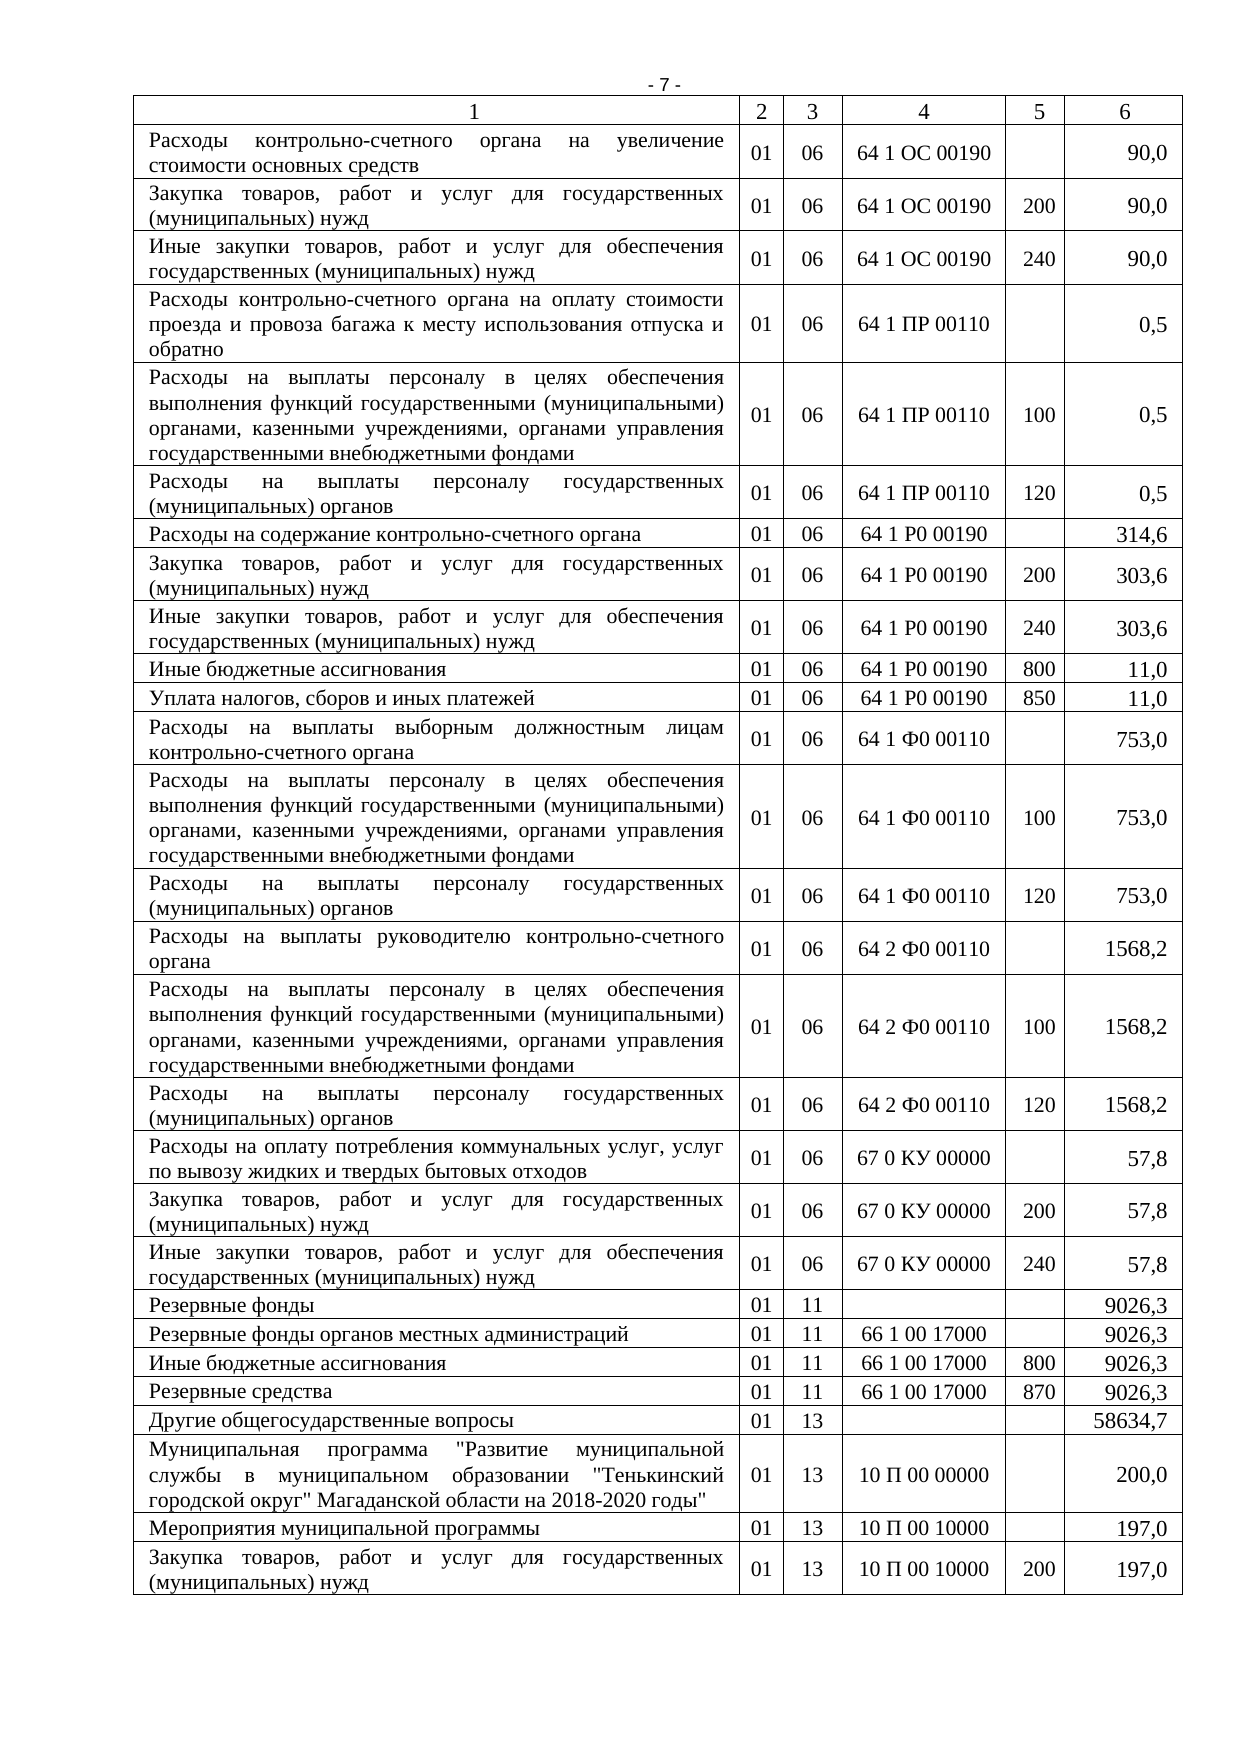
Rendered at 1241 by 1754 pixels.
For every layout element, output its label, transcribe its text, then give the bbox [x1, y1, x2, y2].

table_cell 64 1 ОС 00190 [843, 231, 1005, 283]
table_cell [1006, 1290, 1064, 1318]
table_cell 1568,2 [1065, 975, 1182, 1077]
table_cell 01 [740, 1319, 783, 1347]
table_cell 06 [784, 179, 842, 230]
table_cell 303,6 [1065, 601, 1182, 653]
table_cell 9026,3 [1065, 1377, 1182, 1405]
table_cell 10 П 00 10000 [843, 1513, 1005, 1541]
table_cell 01 [740, 1131, 783, 1183]
table_cell Иные бюджетные ассигнования [134, 1348, 739, 1376]
table_cell 06 [784, 519, 842, 547]
table_cell 06 [784, 1184, 842, 1236]
table_cell 01 [740, 519, 783, 547]
table_cell 200 [1006, 1184, 1064, 1236]
table_cell 67 0 КУ 00000 [843, 1237, 1005, 1289]
table_cell 06 [784, 922, 842, 973]
table_cell Расходы контрольно-счетного органа на оплату стоимости проезда и провоза багажа к месту использования отпуска и обратно [134, 285, 739, 362]
table_cell [1006, 712, 1064, 764]
table_cell 9026,3 [1065, 1319, 1182, 1347]
table_cell 753,0 [1065, 712, 1182, 764]
table_cell Расходы на содержание контрольно-счетного органа [134, 519, 739, 547]
table_cell 303,6 [1065, 548, 1182, 600]
table_cell 120 [1006, 869, 1064, 921]
table_cell 01 [740, 179, 783, 230]
table_cell 06 [784, 125, 842, 177]
table_cell 0,5 [1065, 285, 1182, 362]
table_header 4 [843, 96, 1005, 124]
table_cell 57,8 [1065, 1237, 1182, 1289]
table_cell 06 [784, 363, 842, 465]
table_cell 0,5 [1065, 466, 1182, 518]
table_cell 66 1 00 17000 [843, 1348, 1005, 1376]
table_cell 06 [784, 548, 842, 600]
table_cell 64 1 Ф0 00110 [843, 869, 1005, 921]
table_cell 90,0 [1065, 179, 1182, 230]
table_cell 100 [1006, 975, 1064, 1077]
table_cell 13 [784, 1513, 842, 1541]
table_cell 240 [1006, 1237, 1064, 1289]
table_cell 13 [784, 1542, 842, 1594]
table_cell 06 [784, 601, 842, 653]
table_cell 01 [740, 654, 783, 682]
table_cell Закупка товаров, работ и услуг для государственных (муниципальных) нужд [134, 1542, 739, 1594]
table_cell 64 1 Ф0 00110 [843, 765, 1005, 867]
table_cell 200 [1006, 548, 1064, 600]
table_cell 64 2 Ф0 00110 [843, 975, 1005, 1077]
table_cell 06 [784, 765, 842, 867]
table_cell 64 2 Ф0 00110 [843, 1078, 1005, 1130]
table_cell 01 [740, 1513, 783, 1541]
table_cell 64 1 Ф0 00110 [843, 712, 1005, 764]
table_cell Расходы контрольно-счетного органа на увеличение стоимости основных средств [134, 125, 739, 177]
table_cell Закупка товаров, работ и услуг для государственных (муниципальных) нужд [134, 1184, 739, 1236]
table_cell 11,0 [1065, 683, 1182, 711]
table_cell [1006, 285, 1064, 362]
table_cell 01 [740, 712, 783, 764]
table_cell 10 П 00 10000 [843, 1542, 1005, 1594]
table_cell 13 [784, 1406, 842, 1434]
table_cell 240 [1006, 231, 1064, 283]
table_cell 66 1 00 17000 [843, 1319, 1005, 1347]
table_cell [1006, 1406, 1064, 1434]
table_cell 800 [1006, 1348, 1064, 1376]
table_cell 197,0 [1065, 1513, 1182, 1541]
table_cell Расходы на выплаты персоналу государственных (муниципальных) органов [134, 466, 739, 518]
table_cell 64 1 Р0 00190 [843, 654, 1005, 682]
table_cell 200 [1006, 1542, 1064, 1594]
table_cell 100 [1006, 363, 1064, 465]
table_cell 64 1 Р0 00190 [843, 683, 1005, 711]
table_cell 100 [1006, 765, 1064, 867]
table_cell 120 [1006, 466, 1064, 518]
table_cell Иные закупки товаров, работ и услуг для обеспечения государственных (муниципальных) нужд [134, 1237, 739, 1289]
table_cell Расходы на выплаты персоналу государственных (муниципальных) органов [134, 869, 739, 921]
table_cell Резервные фонды органов местных администраций [134, 1319, 739, 1347]
table_cell 800 [1006, 654, 1064, 682]
table_cell 01 [740, 125, 783, 177]
table_cell 06 [784, 683, 842, 711]
table_cell 57,8 [1065, 1184, 1182, 1236]
table_cell 01 [740, 1406, 783, 1434]
table_cell 197,0 [1065, 1542, 1182, 1594]
table_cell [1006, 125, 1064, 177]
table_cell 11 [784, 1348, 842, 1376]
table_cell 13 [784, 1435, 842, 1512]
table_cell 06 [784, 1237, 842, 1289]
table_cell 11 [784, 1319, 842, 1347]
table_cell 01 [740, 1290, 783, 1318]
table_cell 64 1 ПР 00110 [843, 363, 1005, 465]
table_cell 11,0 [1065, 654, 1182, 682]
table_cell Расходы на выплаты персоналу государственных (муниципальных) органов [134, 1078, 739, 1130]
table_cell Иные закупки товаров, работ и услуг для обеспечения государственных (муниципальных) нужд [134, 231, 739, 283]
table_cell [1006, 1435, 1064, 1512]
table_cell 06 [784, 466, 842, 518]
table_cell 11 [784, 1377, 842, 1405]
table_cell 01 [740, 1377, 783, 1405]
table_cell 01 [740, 869, 783, 921]
table_cell Расходы на выплаты выборным должностным лицам контрольно-счетного органа [134, 712, 739, 764]
table_cell 240 [1006, 601, 1064, 653]
table_cell 01 [740, 1184, 783, 1236]
table_cell 06 [784, 1078, 842, 1130]
table_cell Расходы на выплаты руководителю контрольно-счетного органа [134, 922, 739, 973]
table_cell Резервные средства [134, 1377, 739, 1405]
table_cell 01 [740, 1542, 783, 1594]
table_cell 01 [740, 466, 783, 518]
table_cell 120 [1006, 1078, 1064, 1130]
table_cell 01 [740, 1078, 783, 1130]
table_cell 11 [784, 1290, 842, 1318]
table_header 1 [134, 96, 739, 124]
table_cell Другие общегосударственные вопросы [134, 1406, 739, 1434]
table_cell [843, 1290, 1005, 1318]
table_cell 01 [740, 363, 783, 465]
table_cell 64 2 Ф0 00110 [843, 922, 1005, 973]
table_cell [1006, 1131, 1064, 1183]
table_header 6 [1065, 96, 1182, 124]
table_cell 66 1 00 17000 [843, 1377, 1005, 1405]
table_cell 67 0 КУ 00000 [843, 1131, 1005, 1183]
table_cell 64 1 ПР 00110 [843, 466, 1005, 518]
table_cell [1006, 1513, 1064, 1541]
table_cell 06 [784, 712, 842, 764]
table_cell 01 [740, 922, 783, 973]
table_cell 64 1 Р0 00190 [843, 519, 1005, 547]
table_header 2 [740, 96, 783, 124]
table_cell 64 1 Р0 00190 [843, 601, 1005, 653]
table_cell 06 [784, 869, 842, 921]
table_cell 01 [740, 231, 783, 283]
table_cell 870 [1006, 1377, 1064, 1405]
table_cell 9026,3 [1065, 1290, 1182, 1318]
table_cell 90,0 [1065, 231, 1182, 283]
table_cell 1568,2 [1065, 922, 1182, 973]
table_cell 753,0 [1065, 765, 1182, 867]
table_cell 57,8 [1065, 1131, 1182, 1183]
table_cell 64 1 Р0 00190 [843, 548, 1005, 600]
table_cell 9026,3 [1065, 1348, 1182, 1376]
table_cell 01 [740, 285, 783, 362]
table_cell 64 1 ОС 00190 [843, 179, 1005, 230]
table_cell [1006, 519, 1064, 547]
table_cell 01 [740, 765, 783, 867]
table_cell 90,0 [1065, 125, 1182, 177]
table_cell 0,5 [1065, 363, 1182, 465]
table_cell [843, 1406, 1005, 1434]
table_cell 06 [784, 231, 842, 283]
table_cell 06 [784, 285, 842, 362]
table_cell Расходы на оплату потребления коммунальных услуг, услуг по вывозу жидких и твердых бытовых отходов [134, 1131, 739, 1183]
table_cell 753,0 [1065, 869, 1182, 921]
table_cell [1006, 1319, 1064, 1347]
table_cell 10 П 00 00000 [843, 1435, 1005, 1512]
table_cell 01 [740, 683, 783, 711]
table_cell 200,0 [1065, 1435, 1182, 1512]
table_cell Закупка товаров, работ и услуг для государственных (муниципальных) нужд [134, 548, 739, 600]
table_cell 06 [784, 975, 842, 1077]
table_cell 01 [740, 975, 783, 1077]
table_cell Мероприятия муниципальной программы [134, 1513, 739, 1541]
table_cell 06 [784, 1131, 842, 1183]
table_cell 06 [784, 654, 842, 682]
table_header 3 [784, 96, 842, 124]
table_cell Иные закупки товаров, работ и услуг для обеспечения государственных (муниципальных) нужд [134, 601, 739, 653]
table_cell 64 1 ОС 00190 [843, 125, 1005, 177]
table_cell 01 [740, 548, 783, 600]
table_cell 67 0 КУ 00000 [843, 1184, 1005, 1236]
table_cell 200 [1006, 179, 1064, 230]
table_cell 01 [740, 1348, 783, 1376]
table_cell 64 1 ПР 00110 [843, 285, 1005, 362]
table_cell Иные бюджетные ассигнования [134, 654, 739, 682]
table_cell 58634,7 [1065, 1406, 1182, 1434]
table_cell Муниципальная программа "Развитие муниципальной службы в муниципальном образовании "Тенькинский городской округ" Магаданской области на 2018-2020 годы" [134, 1435, 739, 1512]
table_header 5 [1006, 96, 1064, 124]
table_cell 01 [740, 1435, 783, 1512]
table_cell [1006, 922, 1064, 973]
table_cell 01 [740, 601, 783, 653]
table_cell 314,6 [1065, 519, 1182, 547]
table_cell 1568,2 [1065, 1078, 1182, 1130]
table_cell Резервные фонды [134, 1290, 739, 1318]
table_cell 01 [740, 1237, 783, 1289]
table_cell Закупка товаров, работ и услуг для государственных (муниципальных) нужд [134, 179, 739, 230]
table_cell 850 [1006, 683, 1064, 711]
table_cell Уплата налогов, сборов и иных платежей [134, 683, 739, 711]
